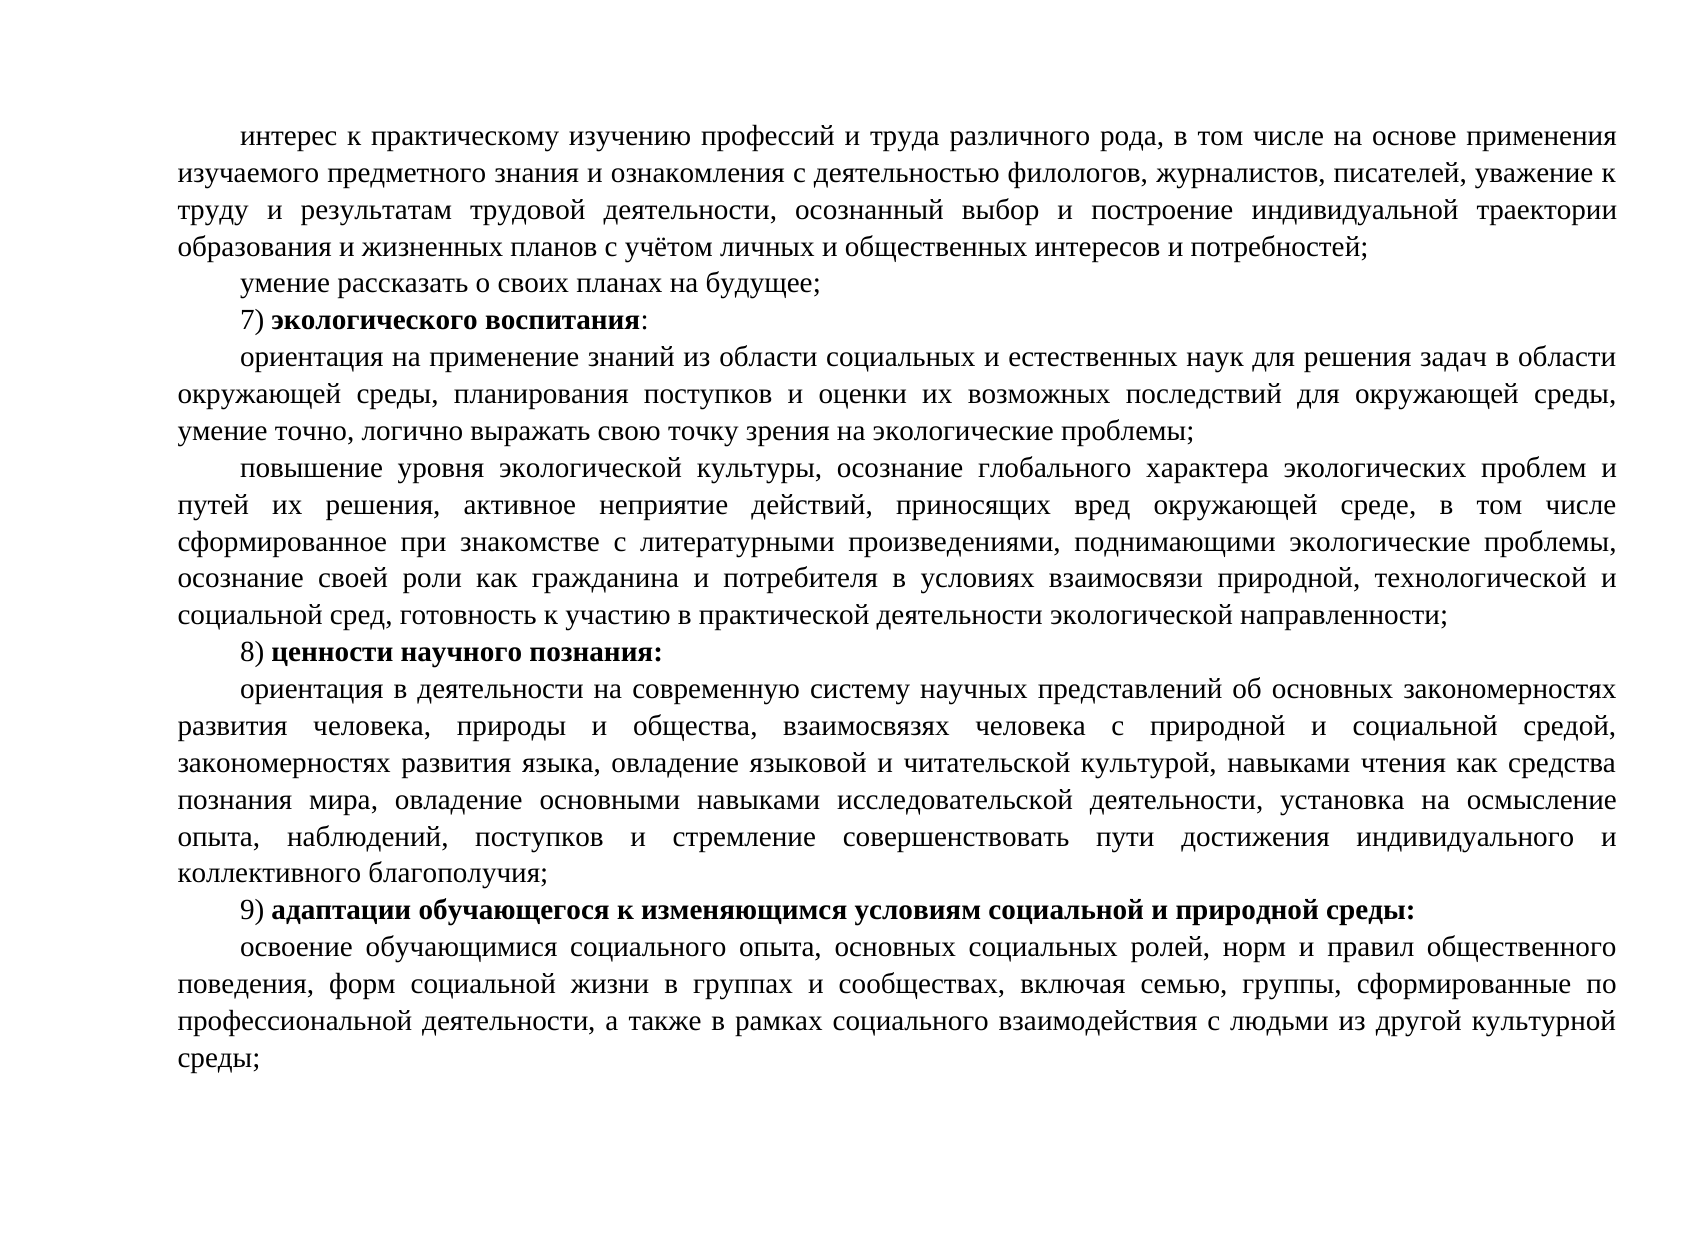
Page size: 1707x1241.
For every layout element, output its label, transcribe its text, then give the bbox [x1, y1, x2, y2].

text интерес к практическому изучению профессий и труда различного рода, в том числе на основе применения изучаемого предметного знания и ознакомления с деятельностью филологов, журналистов, писателей, уважение к труду и результатам трудовой деятельности, осознанный выбор и построение индивидуальной траектории образования и жизненных планов с учётом личных и общественных интересов и потребностей; [177, 118, 1618, 262]
text освоение обучающимися социального опыта, основных социальных ролей, норм и правил общественного поведения, форм социальной жизни в группах и сообществах, включая семью, группы, сформированные по профессиональной деятельности, а также в рамках социального взаимодействия с людьми из другой культурной среды; [177, 929, 1618, 1073]
text повышение уровня экологической культуры, осознание глобального характера экологических проблем и путей их решения, активное неприятие действий, приносящих вред окружающей среде, в том числе сформированное при знакомстве с литературными произведениями, поднимающими экологические проблемы, осознание своей роли как гражданина и потребителя в условиях взаимосвязи природной, технологической и социальной сред, готовность к участию в практической деятельности экологической направленности; [177, 450, 1618, 631]
text ориентация на применение знаний из области социальных и естественных наук для решения задач в области окружающей среды, планирования поступков и оценки их возможных последствий для окружающей среды, умение точно, логично выражать свою точку зрения на экологические проблемы; [177, 339, 1618, 447]
text ориентация в деятельности на современную систему научных представлений об основных закономерностях развития человека, природы и общества, взаимосвязях человека с природной и социальной средой, закономерностях развития языка, овладение языковой и читательской культурой, навыками чтения как средства познания мира, овладение основными навыками исследовательской деятельности, установка на осмысление опыта, наблюдений, поступков и стремление совершенствовать пути достижения индивидуального и коллективного благополучия; [177, 671, 1618, 889]
text 9) адаптации обучающегося к изменяющимся условиям социальной и природной среды: [177, 892, 1618, 926]
text 7) экологического воспитания: [177, 302, 1618, 336]
text умение рассказать о своих планах на будущее; [177, 266, 1618, 299]
text 8) ценности научного познания: [177, 634, 1618, 668]
